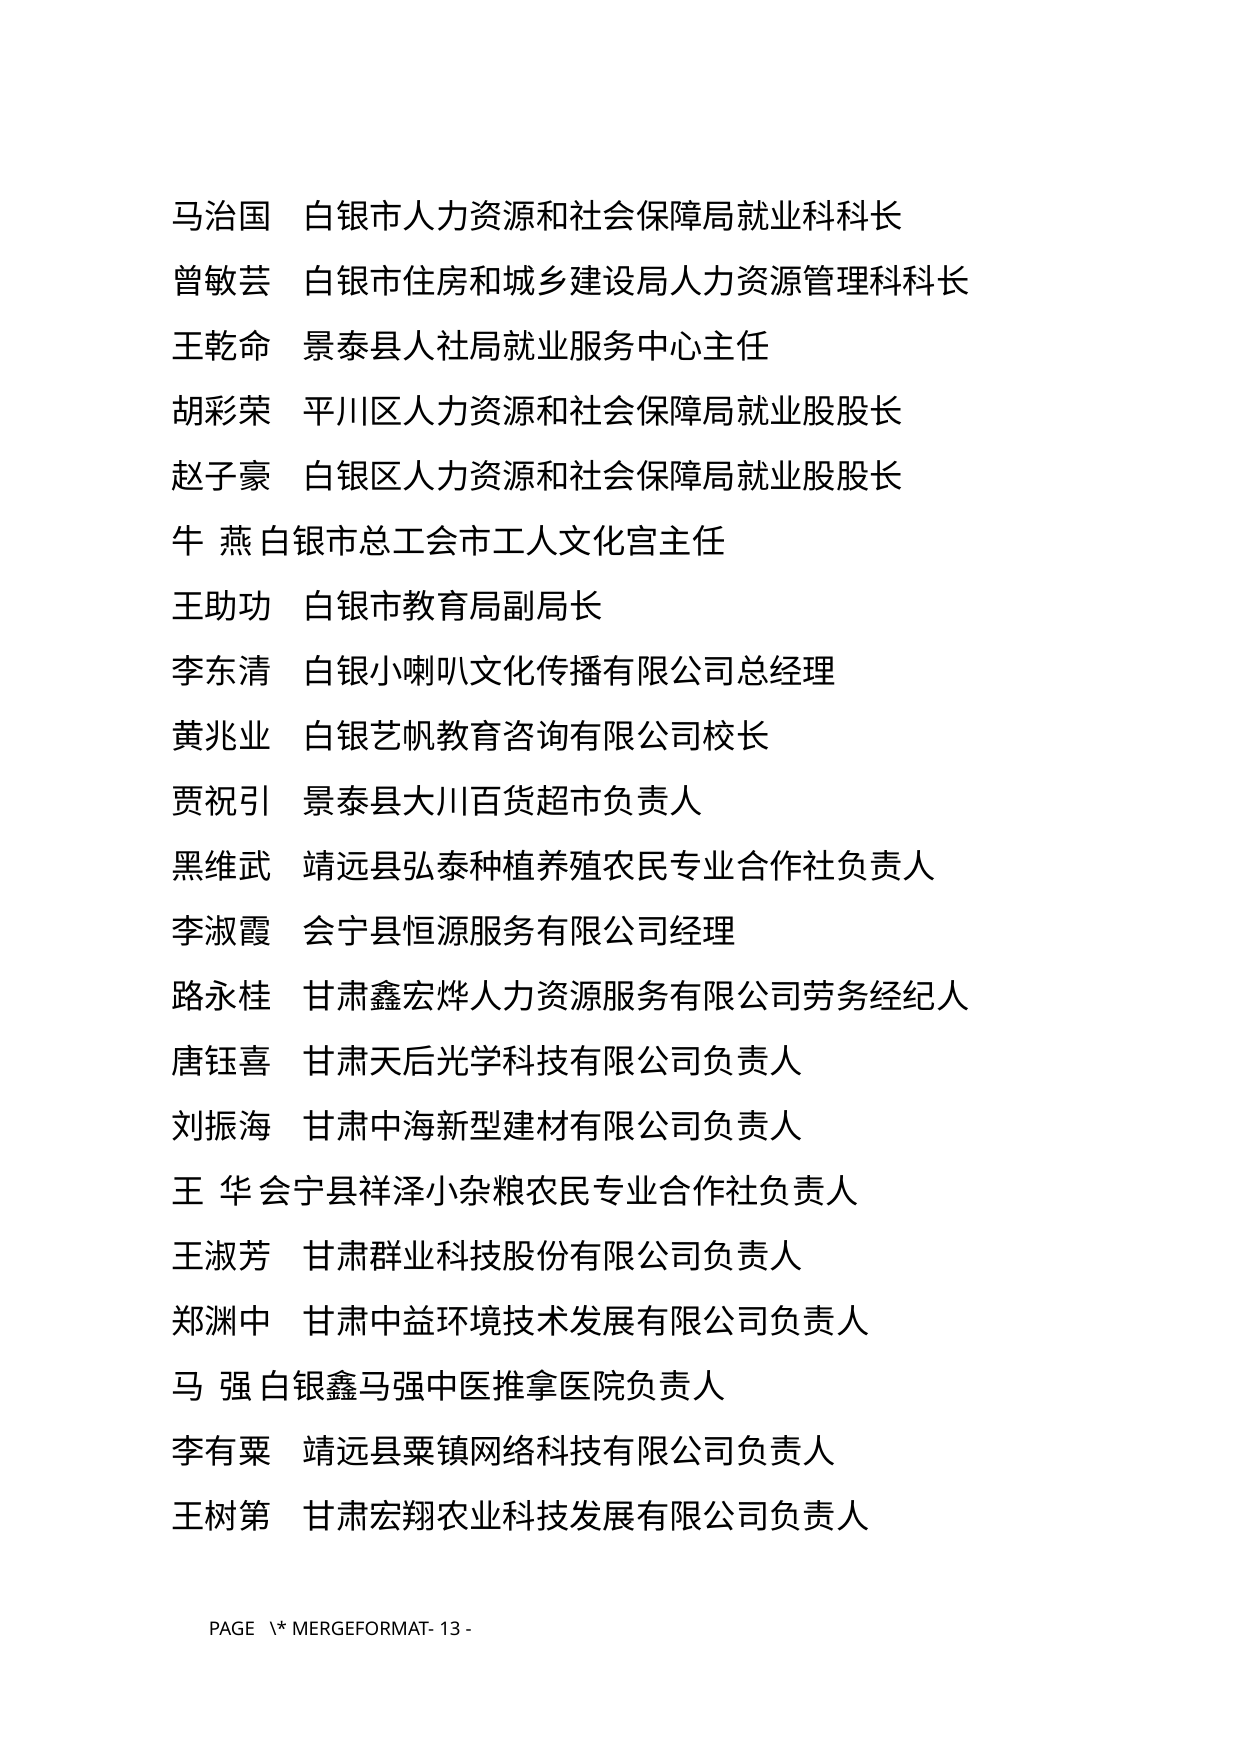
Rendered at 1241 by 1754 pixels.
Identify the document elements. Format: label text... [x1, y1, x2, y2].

text 曾敏芸 白银市住房和城乡建设局人力资源管理科科长 [171, 246, 1081, 311]
text 牛 燕 白银市总工会市工人文化宫主任 [171, 506, 1081, 571]
text 李淑霞 会宁县恒源服务有限公司经理 [171, 896, 1081, 961]
text 黑维武 靖远县弘泰种植养殖农民专业合作社负责人 [171, 831, 1081, 896]
text 马治国 白银市人力资源和社会保障局就业科科长 [171, 181, 1081, 246]
text 胡彩荣 平川区人力资源和社会保障局就业股股长 [171, 376, 1081, 441]
text 刘振海 甘肃中海新型建材有限公司负责人 [171, 1091, 1081, 1156]
text 赵子豪 白银区人力资源和社会保障局就业股股长 [171, 441, 1081, 506]
text 王助功 白银市教育局副局长 [171, 571, 1081, 636]
text 李有粟 靖远县粟镇网络科技有限公司负责人 [171, 1416, 1081, 1481]
text 王乾命 景泰县人社局就业服务中心主任 [171, 311, 1081, 376]
text 王 华 会宁县祥泽小杂粮农民专业合作社负责人 [171, 1156, 1081, 1221]
text 王淑芳 甘肃群业科技股份有限公司负责人 [171, 1221, 1081, 1286]
text 马 强 白银鑫马强中医推拿医院负责人 [171, 1351, 1081, 1416]
text 贾祝引 景泰县大川百货超市负责人 [171, 766, 1081, 831]
text 路永桂 甘肃鑫宏烨人力资源服务有限公司劳务经纪人 [171, 961, 1081, 1026]
text 王树第 甘肃宏翔农业科技发展有限公司负责人 [171, 1481, 1081, 1546]
text 唐钰喜 甘肃天后光学科技有限公司负责人 [171, 1026, 1081, 1091]
text 郑渊中 甘肃中益环境技术发展有限公司负责人 [171, 1286, 1081, 1351]
text 李东清 白银小喇叭文化传播有限公司总经理 [171, 636, 1081, 701]
text 黄兆业 白银艺帆教育咨询有限公司校长 [171, 701, 1081, 766]
